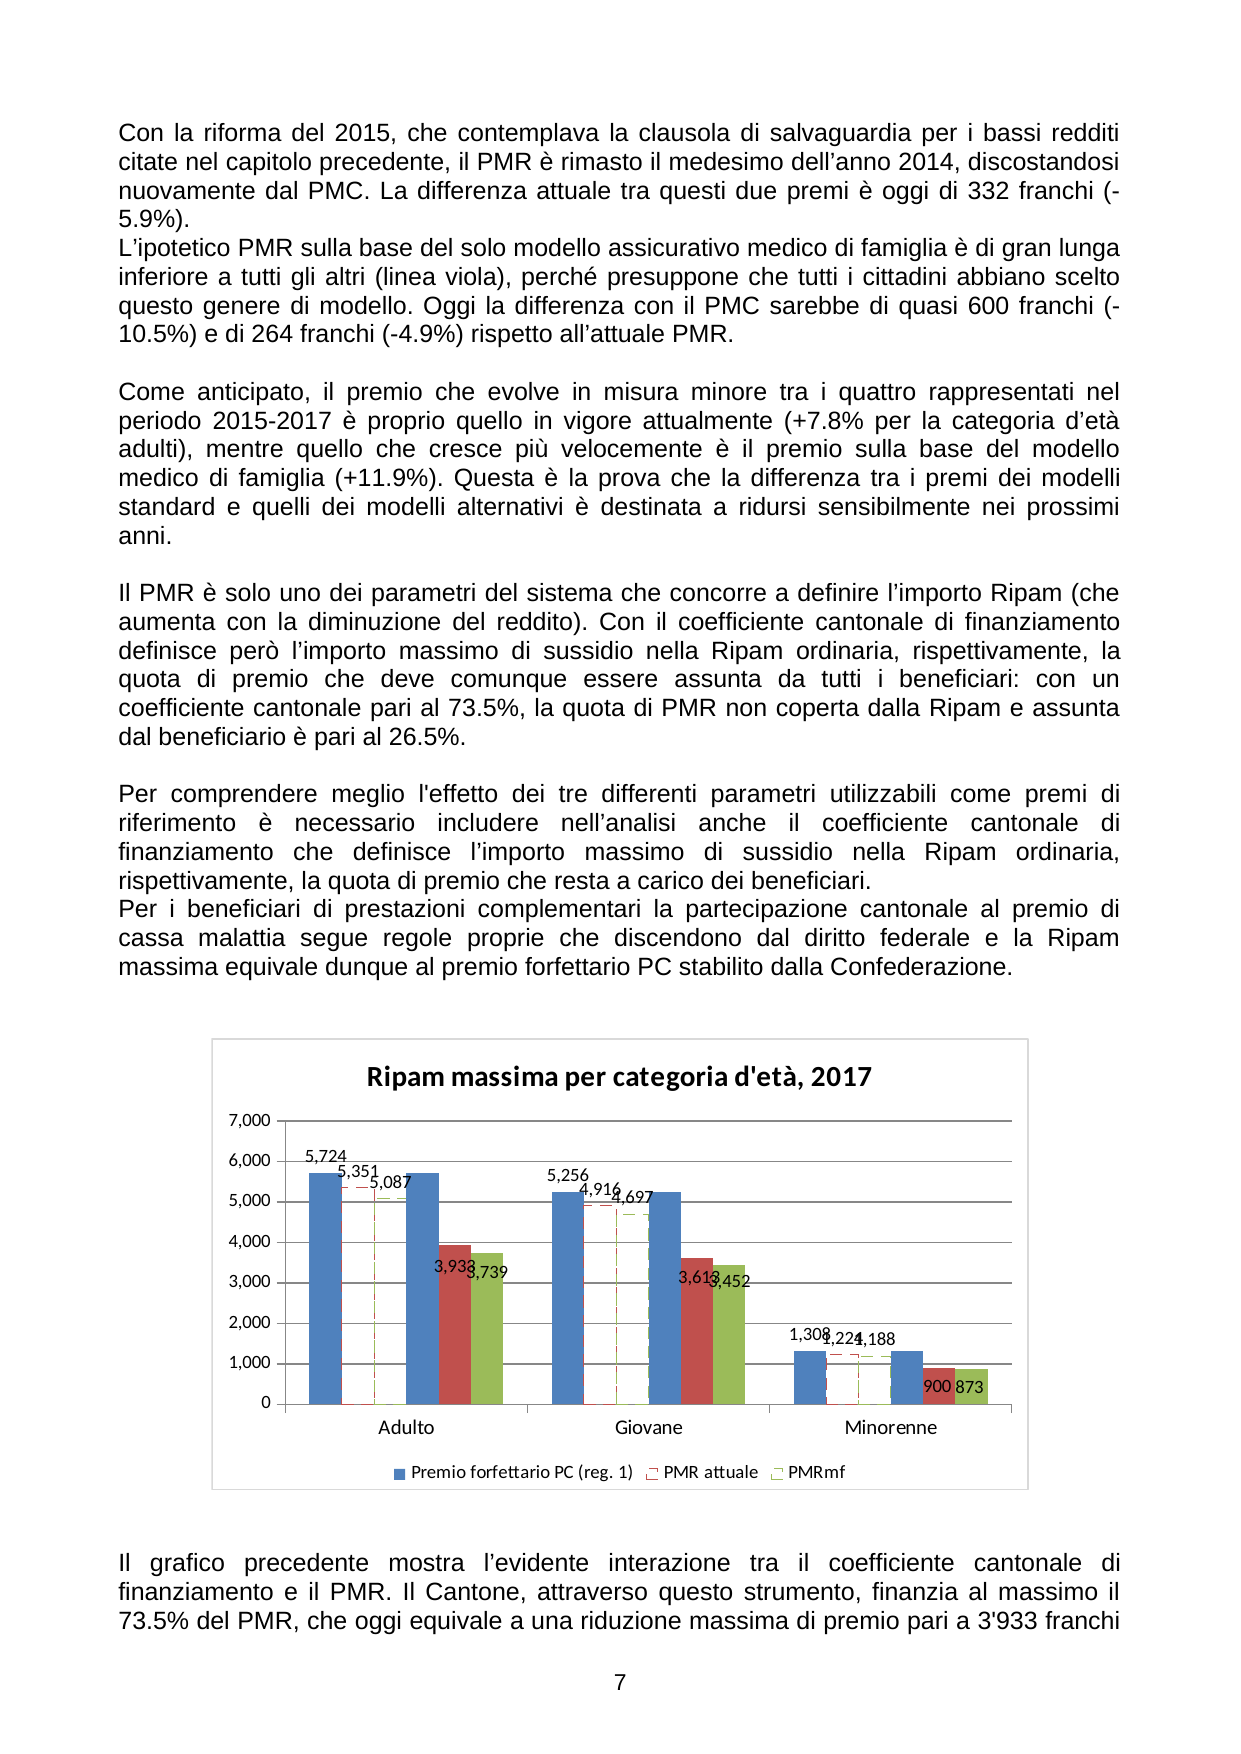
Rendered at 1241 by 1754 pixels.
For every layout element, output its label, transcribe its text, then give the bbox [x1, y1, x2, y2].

text Per i beneficiari di prestazioni complementari la partecipazione cantonale al premio di cassa malattia segue regole proprie che discendono dal diritto federale e la Ripam massima equivale dunque al premio forfettario PC stabilito dalla Confederazione. [118, 894, 1122, 981]
text Come anticipato, il premio che evolve in misura minore tra i quattro rappresentati nel periodo 2015-2017 è proprio quello in vigore attualmente (+7.8% per la categoria d’età adulti), mentre quello che cresce più velocemente è il premio sulla base del modello medico di famiglia (+11.9%). Questa è la prova che la differenza tra i premi dei modelli standard e quelli dei modelli alternativi è destinata a ridursi sensibilmente nei prossimi anni. [118, 377, 1122, 549]
text L’ipotetico PMR sulla base del solo modello assicurativo medico di famiglia è di gran lunga inferiore a tutti gli altri (linea viola), perché presuppone che tutti i cittadini abbiano scelto questo genere di modello. Oggi la differenza con il PMC sarebbe di quasi 600 franchi (-10.5%) e di 264 franchi (-4.9%) rispetto all’attuale PMR. [118, 233, 1122, 348]
text Il PMR è solo uno dei parametri del sistema che concorre a definire l’importo Ripam (che aumenta con la diminuzione del reddito). Con il coefficiente cantonale di finanziamento definisce però l’importo massimo di sussidio nella Ripam ordinaria, rispettivamente, la quota di premio che deve comunque essere assunta da tutti i beneficiari: con un coefficiente cantonale pari al 73.5%, la quota di PMR non coperta dalla Ripam e assunta dal beneficiario è pari al 26.5%. [118, 578, 1122, 751]
text Con la riforma del 2015, che contemplava la clausola di salvaguardia per i bassi redditi citate nel capitolo precedente, il PMR è rimasto il medesimo dell’anno 2014, discostandosi nuovamente dal PMC. La differenza attuale tra questi due premi è oggi di 332 franchi (-5.9%). [118, 118, 1122, 233]
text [118, 1548, 1122, 1634]
text Per comprendere meglio l'effetto dei tre differenti parametri utilizzabili come premi di riferimento è necessario includere nell’analisi anche il coefficiente cantonale di finanziamento che definisce l’importo massimo di sussidio nella Ripam ordinaria, rispettivamente, la quota di premio che resta a carico dei beneficiari. [118, 779, 1122, 894]
